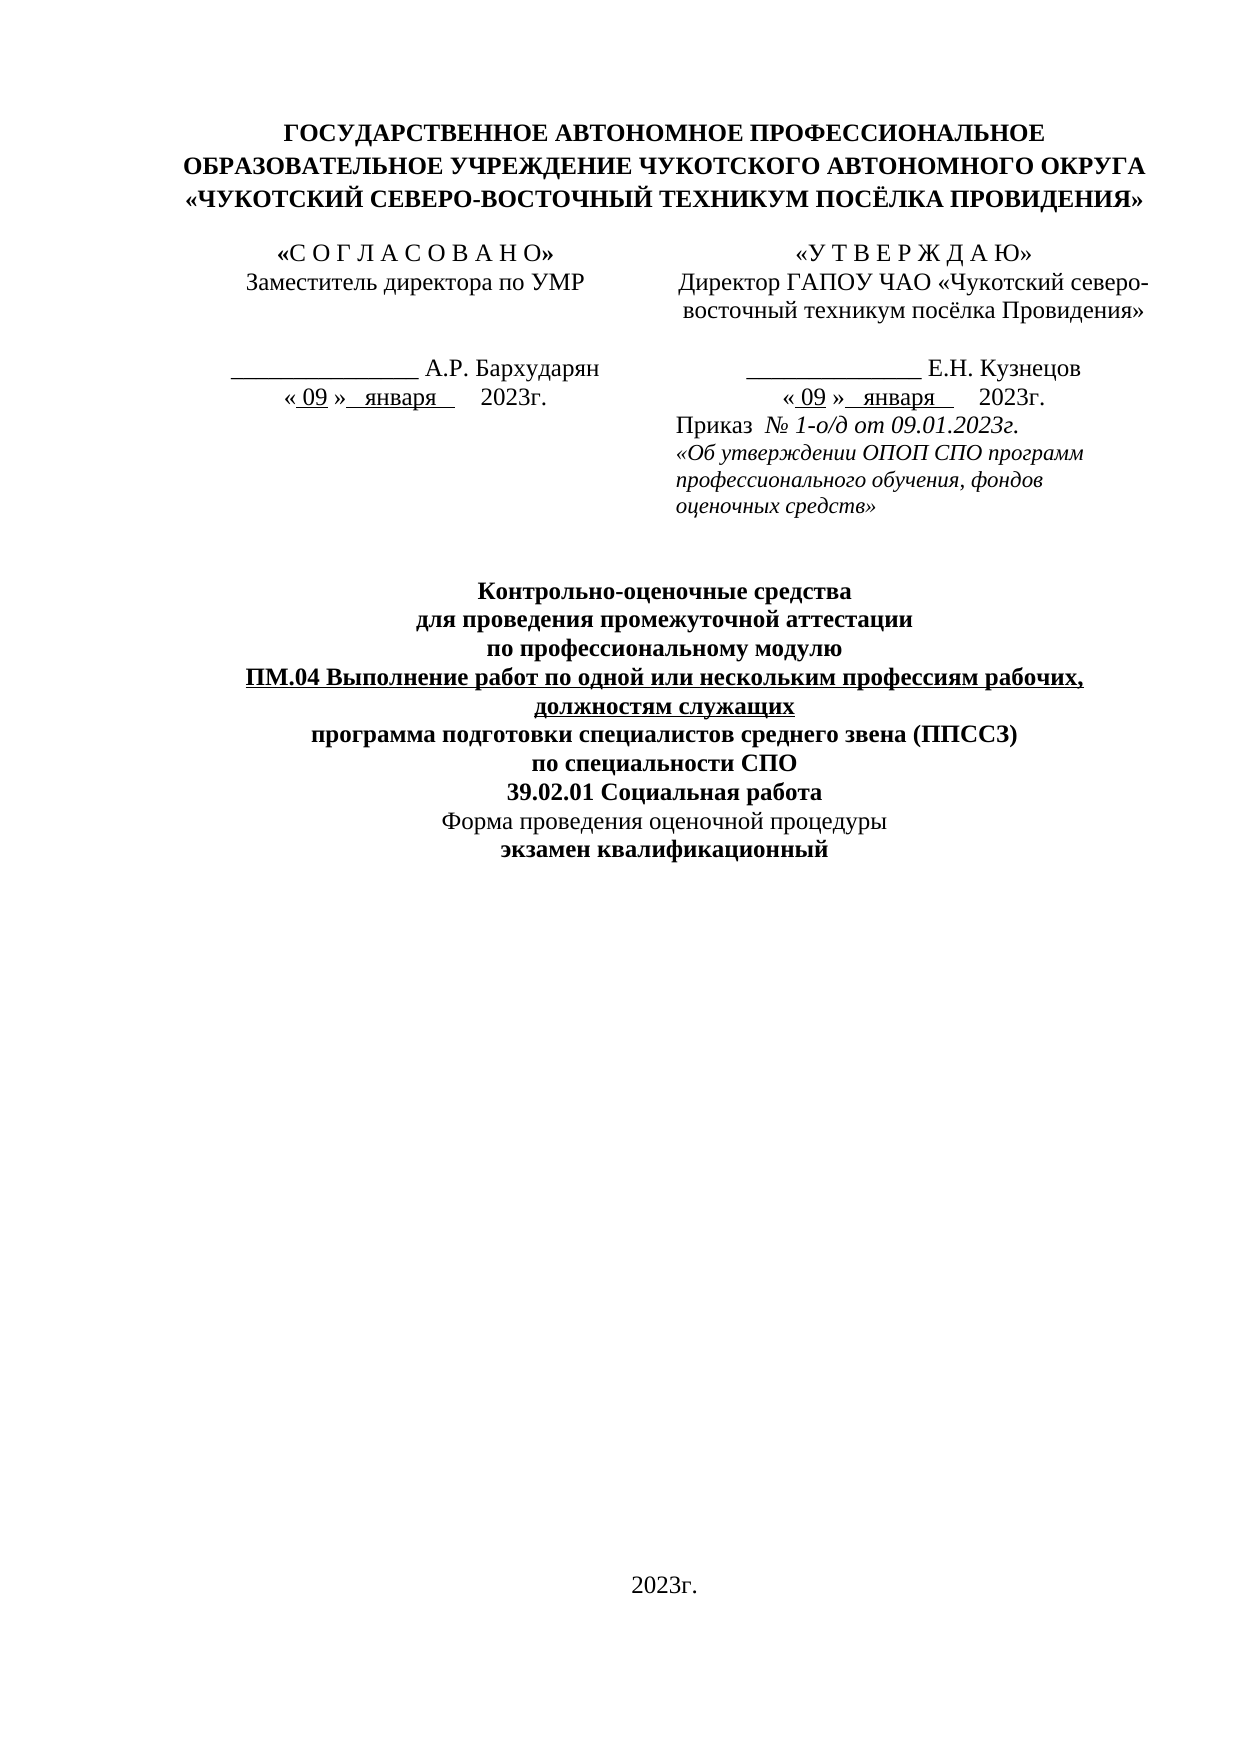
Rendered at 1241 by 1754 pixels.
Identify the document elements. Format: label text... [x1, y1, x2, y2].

text Форма проведения оценочной процедуры [177, 806, 1152, 834]
table_header «С О Г Л А С О В А Н О» Заместитель директора по УМР _______________ А.Р. Бархударян « 09 » января 2023г. [166, 238, 664, 518]
text по профессиональному модулю [177, 633, 1152, 662]
text экзамен квалификационный [177, 834, 1152, 863]
text ГОСУДАРСТВЕННОЕ АВТОНОМНОЕ ПРОФЕССИОНАЛЬНОЕ ОБРАЗОВАТЕЛЬНОЕ УЧРЕЖДЕНИЕ ЧУКОТСКОГО АВТОНОМНОГО ОКРУГА «ЧУКОТСКИЙ СЕВЕРО-ВОСТОЧНЫЙ ТЕХНИКУМ ПОСЁЛКА ПРОВИДЕНИЯ» [177, 118, 1152, 213]
text программа подготовки специалистов среднего звена (ППССЗ) [177, 719, 1152, 748]
text 2023г. [177, 1570, 1152, 1599]
table_header «У Т В Е Р Ж Д А Ю» Директор ГАПОУ ЧАО «Чукотский северо-восточный техникум посёлка Провидения» ______________ Е.Н. Кузнецов « 09 » января 2023г. Приказ № 1-о/д от 09.01.2023г. «Об утверждении ОПОП СПО программ профессионального обучения, фондов оценочных средств» [664, 238, 1163, 518]
text 39.02.01 Социальная работа [177, 777, 1152, 806]
text для проведения промежуточной аттестации [177, 604, 1152, 633]
text Контрольно-оценочные средства [177, 576, 1152, 604]
text по специальности СПО [177, 748, 1152, 777]
text ПМ.04 Выполнение работ по одной или нескольким профессиям рабочих, должностям служащих [177, 662, 1152, 719]
